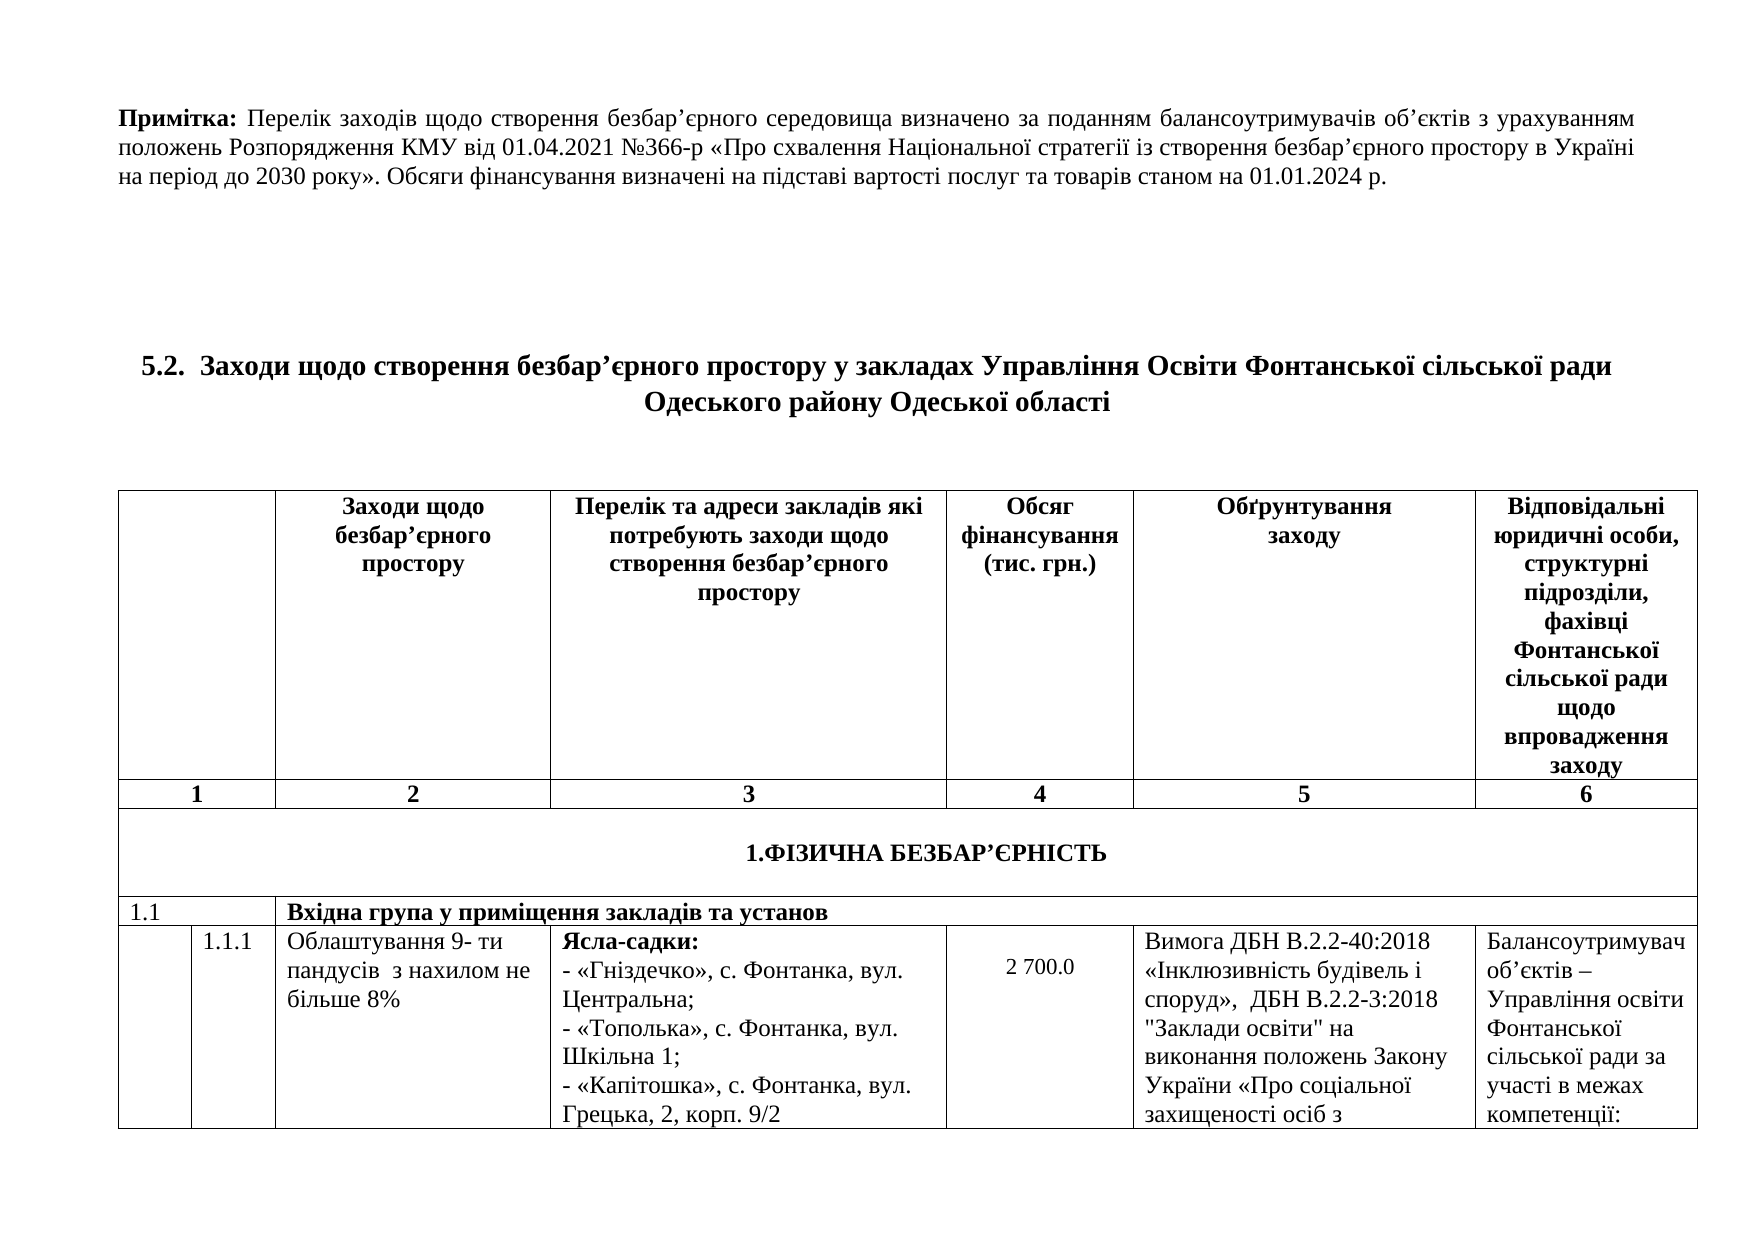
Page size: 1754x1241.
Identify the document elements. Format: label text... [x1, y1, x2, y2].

text Примітка: Перелік заходів щодо створення безбар’єрного середовища визначено за поданням балансоутримувачів об’єктів з урахуванням положень Розпорядження КМУ від 01.04.2021 №366-р «Про схвалення Національної стратегії із створення безбар’єрного простору в Україні на період до 2030 року». Обсяги фінансування визначені на підставі вартості послуг та товарів станом на 01.01.2024 р. [118, 103, 1636, 190]
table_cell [1134, 926, 1475, 1128]
table_cell 1.1.1 [192, 926, 275, 1128]
table_cell Вхідна група у приміщення закладів та установ [276, 897, 1697, 925]
table_header Перелік та адреси закладів які потребують заходи щодо створення безбар’єрного простору [551, 491, 946, 778]
table_cell [119, 926, 191, 1128]
table_header Заходи щодо безбар’єрного простору [276, 491, 550, 778]
table_header Обґрунтування заходу [1134, 491, 1475, 778]
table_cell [1476, 926, 1697, 1128]
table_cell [551, 926, 946, 1128]
table_header Обсяг фінансування (тис. грн.) [947, 491, 1133, 778]
table_header [119, 491, 275, 778]
table_cell 1 [119, 780, 275, 808]
table_cell 5 [1134, 780, 1475, 808]
table_cell 1.ФІЗИЧНА БЕЗБАР’ЄРНІСТЬ [119, 809, 1697, 896]
table_cell 2 700.0 [947, 926, 1133, 1128]
table_cell 4 [947, 780, 1133, 808]
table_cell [276, 926, 550, 1128]
table_cell 6 [1476, 780, 1697, 808]
table_header Відповідальні юридичні особи, структурні підрозділи, фахівці Фонтанської сільської ради щодо впровадження заходу [1476, 491, 1697, 778]
table_cell 3 [551, 780, 946, 808]
table_cell 1.1 [119, 897, 275, 925]
text 5.2. Заходи щодо створення безбар’єрного простору у закладах Управління Освіти Фонтанської сільської ради Одеського району Одеської області [118, 348, 1636, 418]
table_cell 2 [276, 780, 550, 808]
